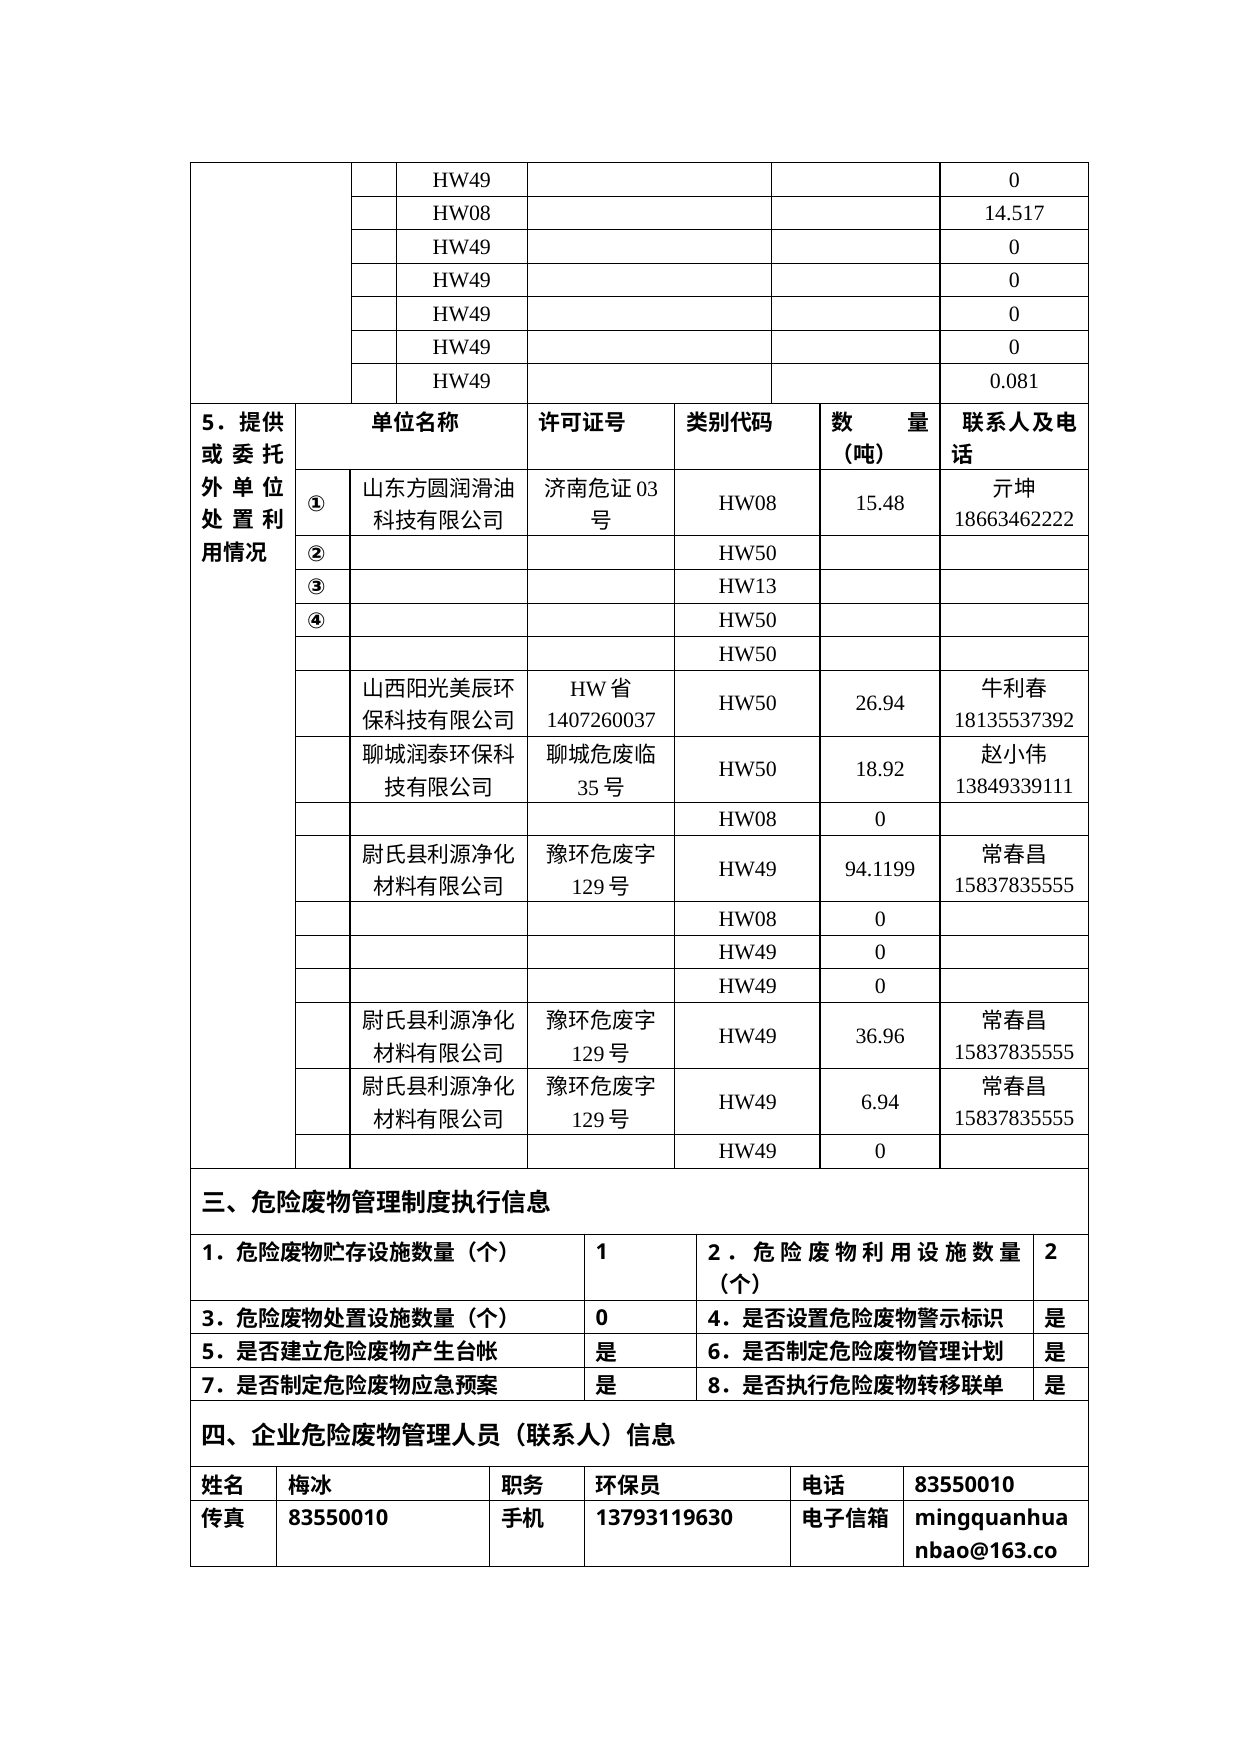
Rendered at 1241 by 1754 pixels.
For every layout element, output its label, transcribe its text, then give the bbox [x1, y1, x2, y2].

table_cell 常春昌 15837835555 [941, 1003, 1088, 1068]
table_cell 赵小伟 13849339111 [941, 737, 1088, 802]
table_cell 0 [941, 331, 1088, 363]
table_cell 14.517 [941, 197, 1088, 229]
table_cell 0 [821, 969, 939, 1002]
table_cell 0.081 [941, 364, 1088, 403]
table_cell 山西阳光美辰环保科技有限公司 [351, 671, 527, 736]
table_cell [528, 163, 771, 196]
table_cell 山东方圆润滑油科技有限公司 [351, 470, 527, 535]
table_cell 26.94 [821, 671, 939, 736]
table_cell HW49 [675, 969, 819, 1002]
table_cell 常春昌 15837835555 [941, 836, 1088, 901]
table_cell [296, 470, 349, 535]
table_cell 豫环危废字129号 [528, 1003, 674, 1068]
table_cell 济南危证03号 [528, 470, 674, 535]
table_cell [941, 637, 1088, 669]
table_cell 是 [1034, 1301, 1088, 1333]
table_cell [941, 536, 1088, 569]
table_cell [296, 836, 349, 901]
table_cell [296, 803, 349, 835]
table_cell [941, 936, 1088, 968]
table_cell [352, 331, 396, 363]
table_cell 聊城润泰环保科技有限公司 [351, 737, 527, 802]
table_cell [296, 570, 349, 602]
table_cell 0 [821, 902, 939, 935]
table_cell [351, 637, 527, 669]
table_cell [821, 570, 939, 602]
table_cell [772, 297, 939, 330]
table_cell [821, 604, 939, 636]
table_cell 1 [585, 1235, 696, 1299]
table_cell HW49 [675, 1003, 819, 1068]
table_cell [296, 902, 349, 935]
table_cell 13793119630 [585, 1501, 790, 1566]
table_cell [772, 264, 939, 296]
table_cell 0 [821, 803, 939, 835]
table_cell [296, 1069, 349, 1134]
table_cell HW49 [675, 1069, 819, 1134]
table_cell 5．提供或委托外单位处置利用情况 [191, 404, 295, 1167]
table_cell HW50 [675, 536, 819, 569]
table_cell HW08 [397, 197, 527, 229]
table_cell 豫环危废字129号 [528, 1069, 674, 1134]
table_cell [528, 1135, 674, 1167]
table_cell [528, 331, 771, 363]
table_cell [296, 969, 349, 1002]
table_cell [352, 264, 396, 296]
table_cell 联系人及电话 [941, 404, 1088, 469]
table_cell [351, 1135, 527, 1167]
table_cell 0 [941, 264, 1088, 296]
table_cell 姓名 [191, 1467, 276, 1500]
table_cell [941, 570, 1088, 602]
table_cell 83550010 [904, 1467, 1088, 1500]
table_cell 电子信箱 [791, 1501, 903, 1566]
table_cell HW省1407260037 [528, 671, 674, 736]
table_cell 0 [585, 1301, 696, 1333]
table_cell HW49 [397, 230, 527, 263]
table_cell 3．危险废物处置设施数量（个） [191, 1301, 584, 1333]
table_cell 5．是否建立危险废物产生台帐 [191, 1334, 584, 1367]
table_cell [528, 536, 674, 569]
table_cell HW08 [675, 902, 819, 935]
table_cell 环保员 [585, 1467, 790, 1500]
table_cell [352, 197, 396, 229]
table_cell HW49 [397, 297, 527, 330]
table_cell [352, 297, 396, 330]
table_cell HW08 [675, 803, 819, 835]
table_cell 传真 [191, 1501, 276, 1566]
table_cell [941, 803, 1088, 835]
table_cell [296, 737, 349, 802]
table_cell 是 [585, 1334, 696, 1367]
table_cell [528, 297, 771, 330]
table_cell 15.48 [821, 470, 939, 535]
table_cell HW49 [397, 264, 527, 296]
table_cell 2 [1034, 1235, 1088, 1299]
table_cell [528, 230, 771, 263]
table_cell [296, 536, 349, 569]
table_cell [528, 364, 771, 403]
table_cell 0 [941, 163, 1088, 196]
table_cell [528, 936, 674, 968]
table_cell [772, 364, 939, 403]
table_cell 聊城危废临35号 [528, 737, 674, 802]
table_cell [528, 969, 674, 1002]
table_cell [821, 536, 939, 569]
table_cell HW49 [675, 1135, 819, 1167]
table_cell [941, 604, 1088, 636]
table_cell 94.1199 [821, 836, 939, 901]
table_cell [351, 570, 527, 602]
table_cell 18.92 [821, 737, 939, 802]
table_cell 职务 [490, 1467, 584, 1500]
table_cell 常春昌 15837835555 [941, 1069, 1088, 1134]
table_cell [528, 264, 771, 296]
table_cell HW49 [397, 364, 527, 403]
table_cell [528, 803, 674, 835]
table_cell [351, 536, 527, 569]
table_cell 8．是否执行危险废物转移联单 [697, 1368, 1033, 1400]
table_cell HW49 [675, 836, 819, 901]
table_cell [296, 936, 349, 968]
table_cell [352, 230, 396, 263]
table_cell HW50 [675, 637, 819, 669]
table_cell 豫环危废字129号 [528, 836, 674, 901]
table_cell [296, 671, 349, 736]
table_cell [296, 637, 349, 669]
table_cell [941, 902, 1088, 935]
table_cell 类别代码 [675, 404, 819, 469]
table_cell 36.96 [821, 1003, 939, 1068]
table_cell 电话 [791, 1467, 903, 1500]
table_cell HW50 [675, 671, 819, 736]
table_cell 是 [1034, 1368, 1088, 1400]
table_cell HW13 [675, 570, 819, 602]
table_cell 四、企业危险废物管理人员（联系人）信息 [191, 1401, 1088, 1466]
table_cell HW50 [675, 737, 819, 802]
table_cell [351, 902, 527, 935]
table_cell HW49 [397, 331, 527, 363]
table_cell [351, 936, 527, 968]
table_cell [352, 364, 396, 403]
table_cell 0 [941, 297, 1088, 330]
table_cell 4．是否设置危险废物警示标识 [697, 1301, 1033, 1333]
table_cell 6.94 [821, 1069, 939, 1134]
table_cell 0 [941, 230, 1088, 263]
table_cell 手机 [490, 1501, 584, 1566]
table_cell [351, 969, 527, 1002]
table_cell [941, 969, 1088, 1002]
table_cell 尉氏县利源净化材料有限公司 [351, 1069, 527, 1134]
table_cell 0 [821, 1135, 939, 1167]
table_cell 许可证号 [528, 404, 674, 469]
table_cell 1．危险废物贮存设施数量（个） [191, 1235, 584, 1299]
table_cell [296, 1003, 349, 1068]
table_cell [528, 637, 674, 669]
table_cell [351, 604, 527, 636]
table_cell [352, 163, 396, 196]
table_cell [772, 230, 939, 263]
table_cell HW08 [675, 470, 819, 535]
table_cell 6．是否制定危险废物管理计划 [697, 1334, 1033, 1367]
table_cell [528, 570, 674, 602]
table_cell 7．是否制定危险废物应急预案 [191, 1368, 584, 1400]
table_cell HW49 [397, 163, 527, 196]
table_cell 牛利春 18135537392 [941, 671, 1088, 736]
table_cell 数量（吨） [821, 404, 939, 469]
table_cell [528, 197, 771, 229]
table_cell 单位名称 [296, 404, 527, 469]
table_cell [296, 604, 349, 636]
table_cell 83550010 [277, 1501, 489, 1566]
table_cell 三、危险废物管理制度执行信息 [191, 1169, 1088, 1233]
table_cell 尉氏县利源净化材料有限公司 [351, 1003, 527, 1068]
table_cell HW50 [675, 604, 819, 636]
table_cell [772, 331, 939, 363]
table_cell [772, 163, 939, 196]
table_cell 是 [1034, 1334, 1088, 1367]
table_cell [528, 902, 674, 935]
table_cell 0 [821, 936, 939, 968]
table_cell [772, 197, 939, 229]
table_cell [351, 803, 527, 835]
table_cell [296, 1135, 349, 1167]
table_cell 亓坤 18663462222 [941, 470, 1088, 535]
table_cell 是 [585, 1368, 696, 1400]
table_cell 梅冰 [277, 1467, 489, 1500]
table_cell [941, 1135, 1088, 1167]
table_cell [904, 1501, 1088, 1566]
table_cell [821, 637, 939, 669]
table_cell [528, 604, 674, 636]
table_cell 2．危险废物利用设施数量（个） [697, 1235, 1033, 1299]
table_cell HW49 [675, 936, 819, 968]
table_cell 尉氏县利源净化材料有限公司 [351, 836, 527, 901]
